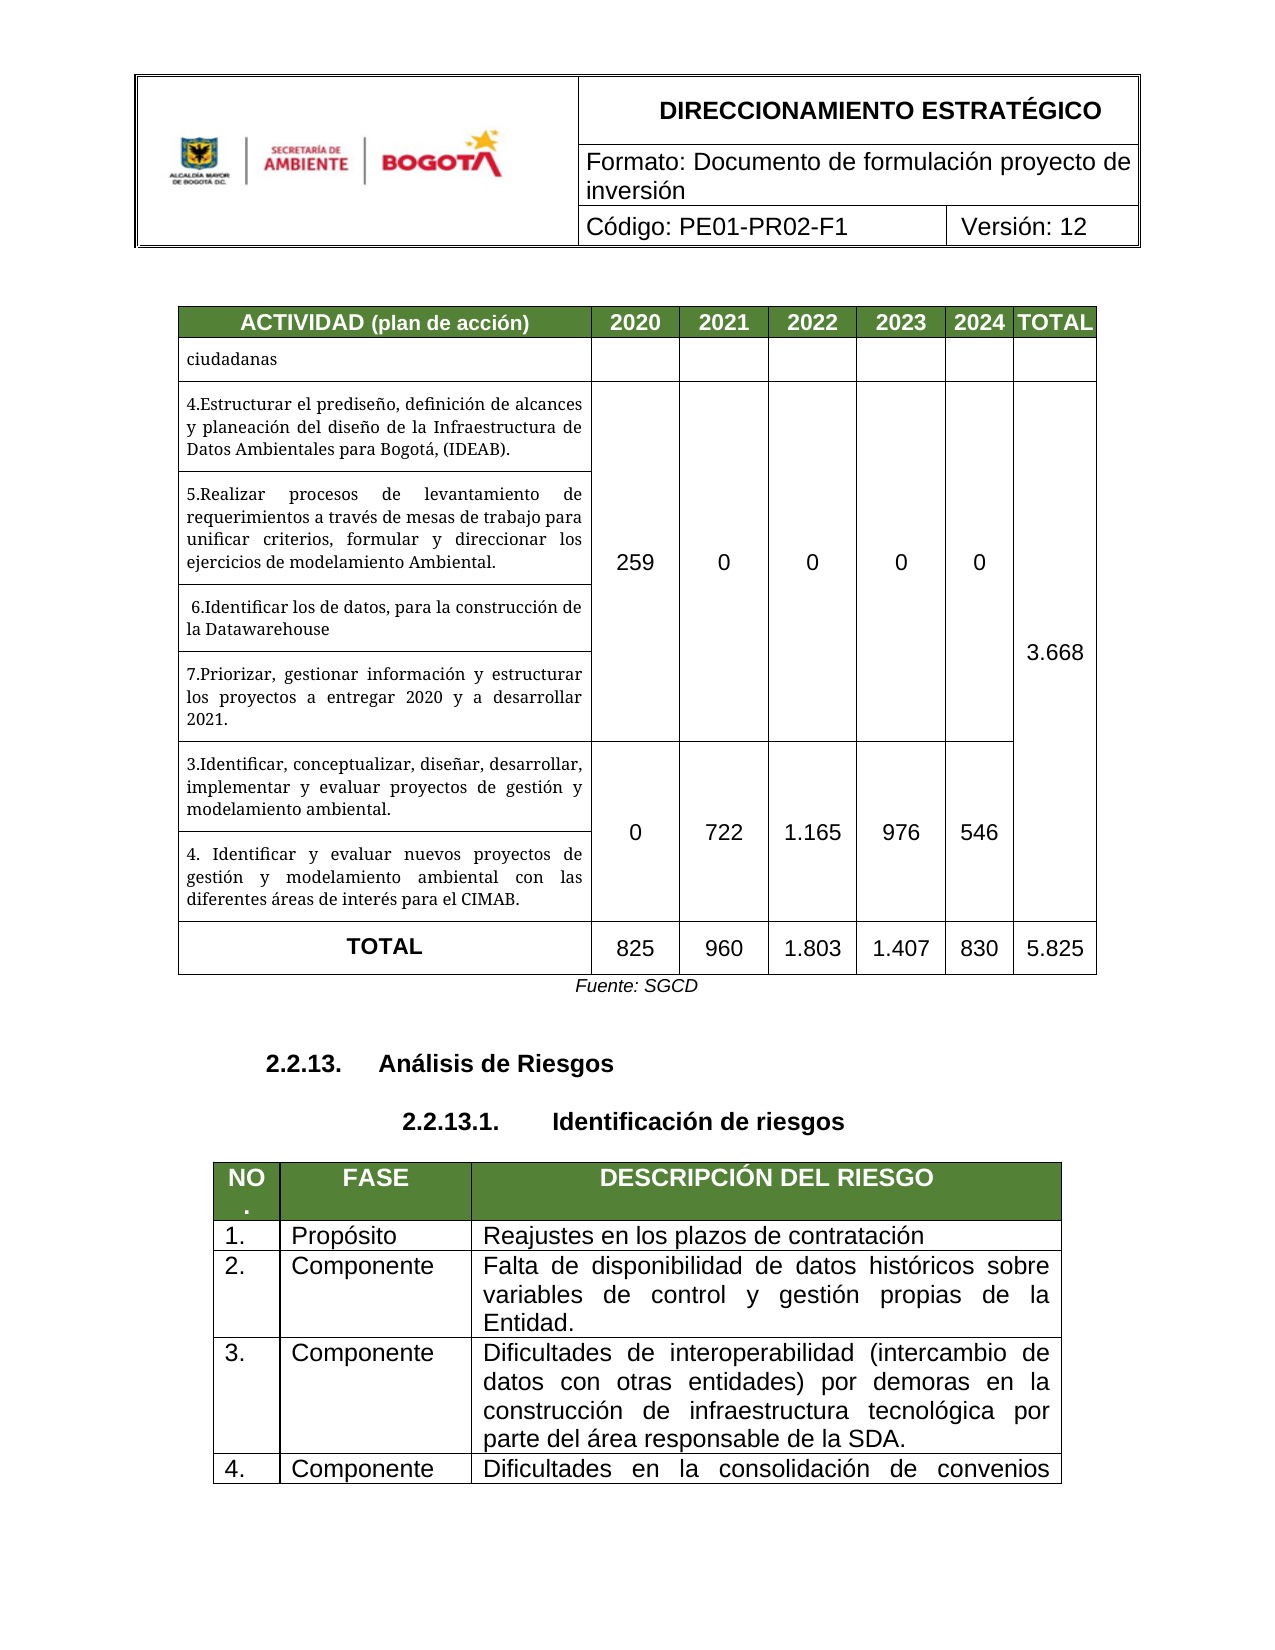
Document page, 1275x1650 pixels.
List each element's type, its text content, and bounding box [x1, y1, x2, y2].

table_cell 0 [946, 382, 1013, 741]
list Análisis de Riesgos [266, 1049, 1098, 1078]
table_cell TOTAL [179, 922, 591, 974]
table_cell 3.668 [1014, 382, 1096, 921]
table_cell 0 [857, 382, 945, 741]
table_cell 1. [214, 1221, 279, 1250]
table_header ACTIVIDAD (plan de acción) [179, 307, 591, 337]
table_header 2022 [769, 307, 856, 337]
table_cell 1.407 [857, 922, 945, 974]
table_cell 830 [946, 922, 1013, 974]
table_cell Componente [281, 1454, 471, 1483]
table_cell 722 [680, 742, 768, 921]
list Identificación de riesgos [402, 1106, 1098, 1135]
table_cell Propósito [281, 1221, 471, 1250]
table_cell 2. Levantamiento de información, análisis y conceptualización y diseño en marco de redes ciudadanas [179, 338, 591, 381]
table_cell 3. [214, 1338, 279, 1453]
table_cell 4. [214, 1454, 279, 1483]
table_cell 1.803 [769, 922, 856, 974]
table_header 2020 [592, 307, 679, 337]
table_cell Reajustes en los plazos de contratación [472, 1221, 1061, 1250]
text Fuente: SGCD [177, 975, 1098, 996]
table_header DESCRIPCIÓN DEL RIESGO [472, 1163, 1061, 1220]
table_cell 825 [592, 922, 679, 974]
table_cell 976 [857, 742, 945, 921]
table_cell Componente [281, 1251, 471, 1337]
table_cell 5.Realizar procesos de levantamiento de requerimientos a través de mesas de trabajo para unificar criterios, formular y direccionar los ejercicios de modelamiento Ambiental. [179, 472, 591, 584]
table_cell 960 [680, 922, 768, 974]
table_cell 0 [680, 382, 768, 741]
table_header TOTAL [1014, 307, 1096, 337]
table_header FASE [281, 1163, 471, 1220]
table_cell 1.165 [769, 742, 856, 921]
table_cell 2. [214, 1251, 279, 1337]
table_cell Falta de disponibilidad de datos históricos sobre variables de control y gestión propias de la Entidad. [472, 1251, 1061, 1337]
picture [143, 102, 534, 219]
table_cell 6.Identificar los de datos, para la construcción de la Datawarehouse [179, 585, 591, 651]
table_header 2021 [680, 307, 768, 337]
table_cell 546 [946, 742, 1013, 921]
table_cell Componente [281, 1338, 471, 1453]
table_cell 4. Identificar y evaluar nuevos proyectos de gestión y modelamiento ambiental con las diferentes áreas de interés para el CIMAB. [179, 832, 591, 921]
table_cell 7.Priorizar, gestionar información y estructurar los proyectos a entregar 2020 y a desarrollar 2021. [179, 652, 591, 741]
table_cell Dificultades de interoperabilidad (intercambio de datos con otras entidades) por demoras en la construcción de infraestructura tecnológica por parte del área responsable de la SDA. [472, 1338, 1061, 1453]
table_header 2023 [857, 307, 945, 337]
table_cell 3.Identificar, conceptualizar, diseñar, desarrollar, implementar y evaluar proyectos de gestión y modelamiento ambiental. [179, 742, 591, 831]
table_cell 0 [592, 742, 679, 921]
table_cell 5.825 [1014, 922, 1096, 974]
table_header NO. [214, 1163, 279, 1220]
table_cell 259 [592, 382, 679, 741]
table_header 2024 [946, 307, 1013, 337]
table_cell 4.Estructurar el prediseño, definición de alcances y planeación del diseño de la Infraestructura de Datos Ambientales para Bogotá, (IDEAB). [179, 382, 591, 471]
table_cell 0 [769, 382, 856, 741]
